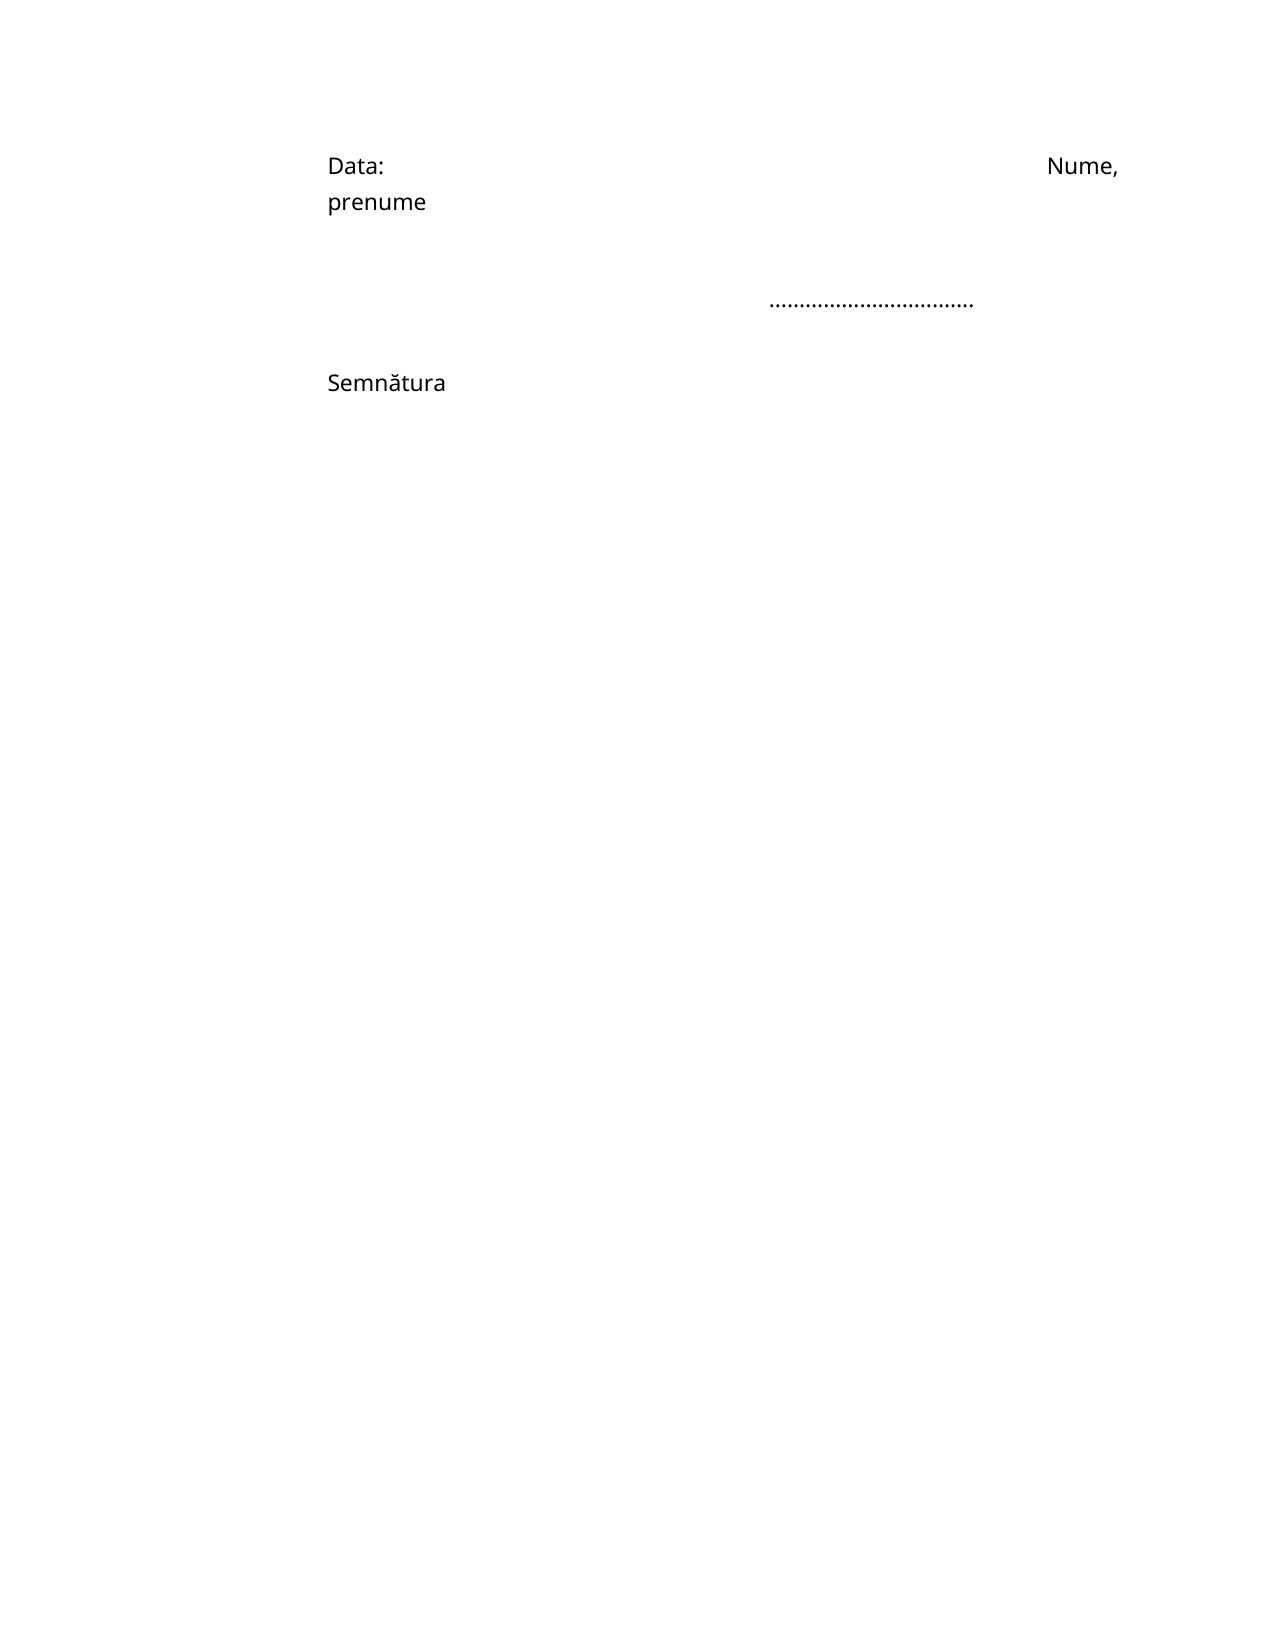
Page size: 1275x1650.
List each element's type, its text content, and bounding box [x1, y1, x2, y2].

text ……………………………. [150, 283, 1125, 314]
text Semnătura [327, 331, 1125, 398]
text Data: Nume, prenume [327, 150, 1125, 217]
